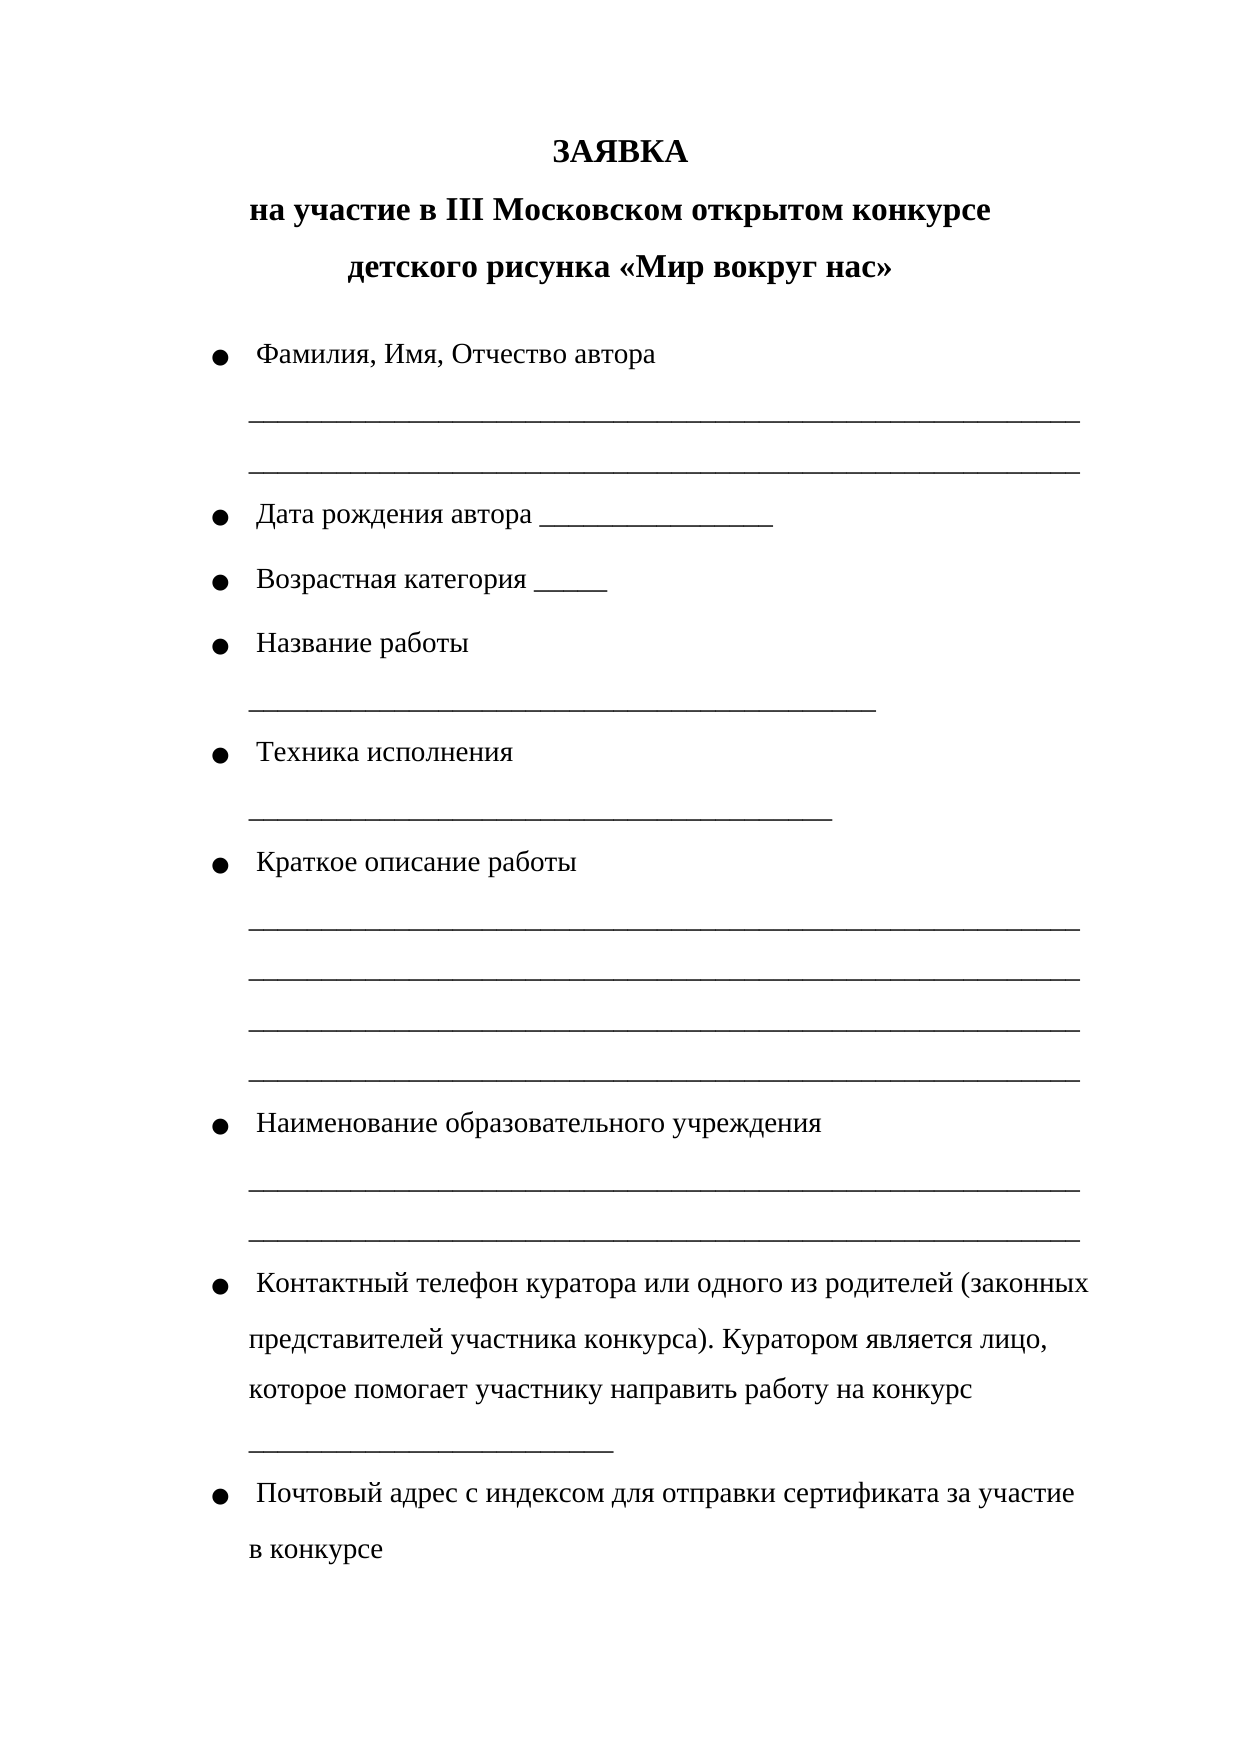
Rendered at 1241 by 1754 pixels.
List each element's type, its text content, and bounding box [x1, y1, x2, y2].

list Возрастная категория _____ [211, 557, 1090, 600]
text на участие в III Московском открытом конкурсе [150, 189, 1090, 227]
text ЗАЯВКА [150, 131, 1090, 170]
list Краткое описание работы ____________________________________________________________________________________________________________________________________________________________________________________________________________________________________ [211, 841, 1090, 1085]
list Дата рождения автора ________________ [211, 493, 1090, 536]
list Техника исполнения ________________________________________ [211, 731, 1090, 824]
list Название работы ___________________________________________ [211, 621, 1090, 714]
list Контактный телефон куратора или одного из родителей (законных представителей участника конкурса). Куратором является лицо, которое помогает участнику направить работу на конкурс _________________________ [211, 1262, 1090, 1455]
text детского рисунка «Мир вокруг нас» [150, 246, 1090, 285]
list Наименование образовательного учреждения __________________________________________________________________________________________________________________ [211, 1102, 1090, 1245]
list Фамилия, Имя, Отчество автора __________________________________________________________________________________________________________________ [211, 333, 1090, 476]
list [211, 1472, 1090, 1565]
